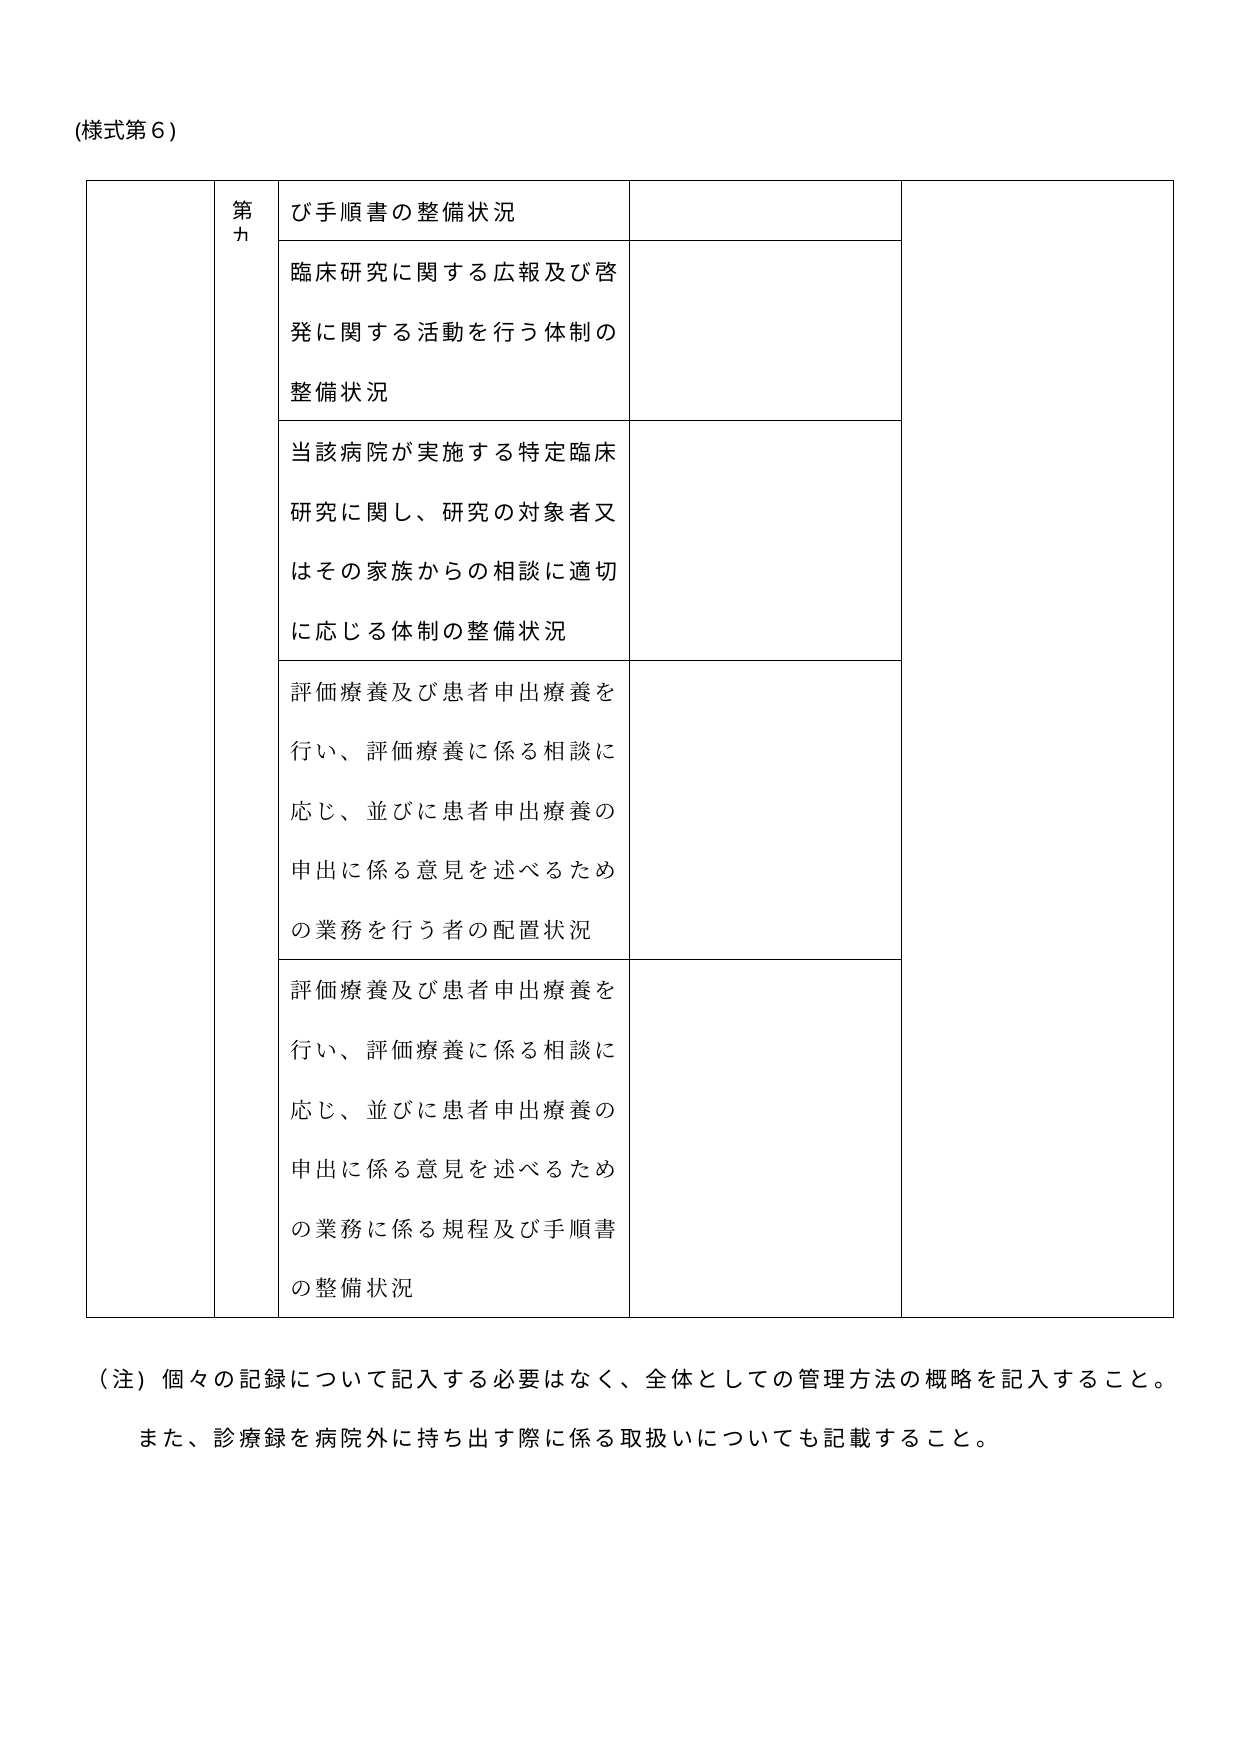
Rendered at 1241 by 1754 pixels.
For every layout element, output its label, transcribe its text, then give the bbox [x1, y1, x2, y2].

table_cell 臨床研究に関する広報及び啓発に関する活動を行う体制の整備状況 [279, 241, 629, 420]
table_cell 評価療養及び患者申出療養を行い、評価療養に係る相談に応じ、並びに患者申出療養の申出に係る意見を述べるための業務を行う者の配置状況 [279, 661, 629, 958]
table_cell 当該病院が実施する特定臨床研究に関し、研究の対象者又はその家族からの相談に適切に応じる体制の整備状況 [279, 421, 629, 659]
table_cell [279, 181, 629, 240]
table_cell [630, 181, 901, 240]
table_cell [630, 960, 901, 1317]
table_cell [630, 241, 901, 420]
table_cell [630, 421, 901, 659]
text （注) 個々の記録について記入する必要はなく、全体としての管理方法の概略を記入すること。また、診療録を病院外に持ち出す際に係る取扱いについても記載すること。 [72, 1348, 1154, 1467]
table_cell 評価療養及び患者申出療養を行い、評価療養に係る相談に応じ、並びに患者申出療養の申出に係る意見を述べるための業務に係る規程及び手順書の整備状況 [279, 960, 629, 1317]
table_cell [630, 661, 901, 958]
